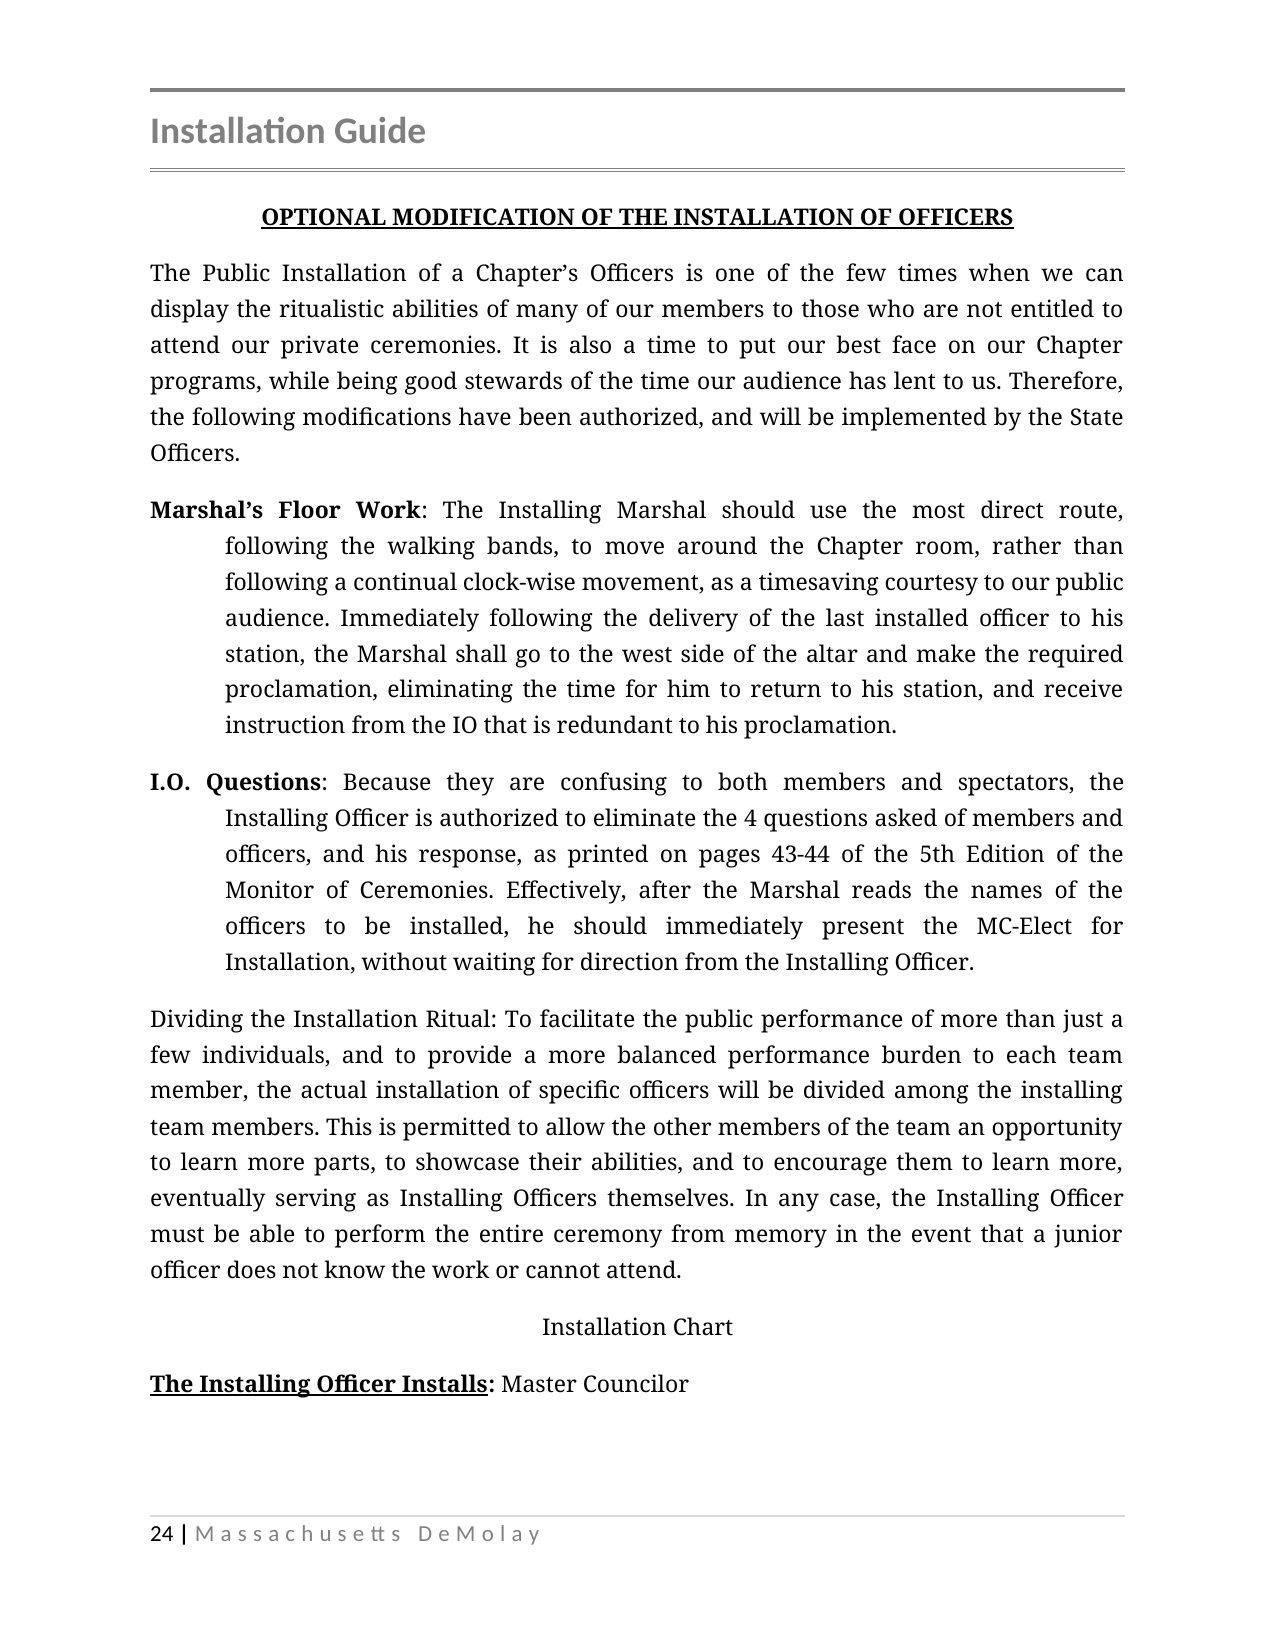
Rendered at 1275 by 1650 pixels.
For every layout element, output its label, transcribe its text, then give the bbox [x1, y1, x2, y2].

text Marshal’s Floor Work: The Installing Marshal should use the most direct route, following the walking bands, to move around the Chapter room, rather than following a continual clock-wise movement, as a timesaving courtesy to our public audience. Immediately following the delivery of the last installed officer to his station, the Marshal shall go to the west side of the altar and make the required proclamation, eliminating the time for him to return to his station, and receive instruction from the IO that is redundant to his proclamation. [150, 494, 1125, 741]
text Dividing the Installation Ritual: To facilitate the public performance of more than just a few individuals, and to provide a more balanced performance burden to each team member, the actual installation of specific officers will be divided among the installing team members. This is permitted to allow the other members of the team an opportunity to learn more parts, to showcase their abilities, and to encourage them to learn more, eventually serving as Installing Officers themselves. In any case, the Installing Officer must be able to perform the entire ceremony from memory in the event that a junior officer does not know the work or cannot attend. [150, 1003, 1125, 1285]
text The Installing Officer Installs: Master Councilor [150, 1368, 1125, 1399]
text I.O. Questions: Because they are confusing to both members and spectators, the Installing Officer is authorized to eliminate the 4 questions asked of members and officers, and his response, as printed on pages 43-44 of the 5th Edition of the Monitor of Ceremonies. Effectively, after the Marshal reads the names of the officers to be installed, he should immediately present the MC-Elect for Installation, without waiting for direction from the Installing Officer. [150, 766, 1125, 977]
text Installation Chart [150, 1311, 1125, 1342]
text The Public Installation of a Chapter’s Officers is one of the few times when we can display the ritualistic abilities of many of our members to those who are not entitled to attend our private ceremonies. It is also a time to put our best face on our Chapter programs, while being good stewards of the time our audience has lent to us. Therefore, the following modifications have been authorized, and will be implemented by the State Officers. [150, 257, 1125, 468]
text OPTIONAL MODIFICATION OF THE INSTALLATION OF OFFICERS [150, 201, 1125, 232]
